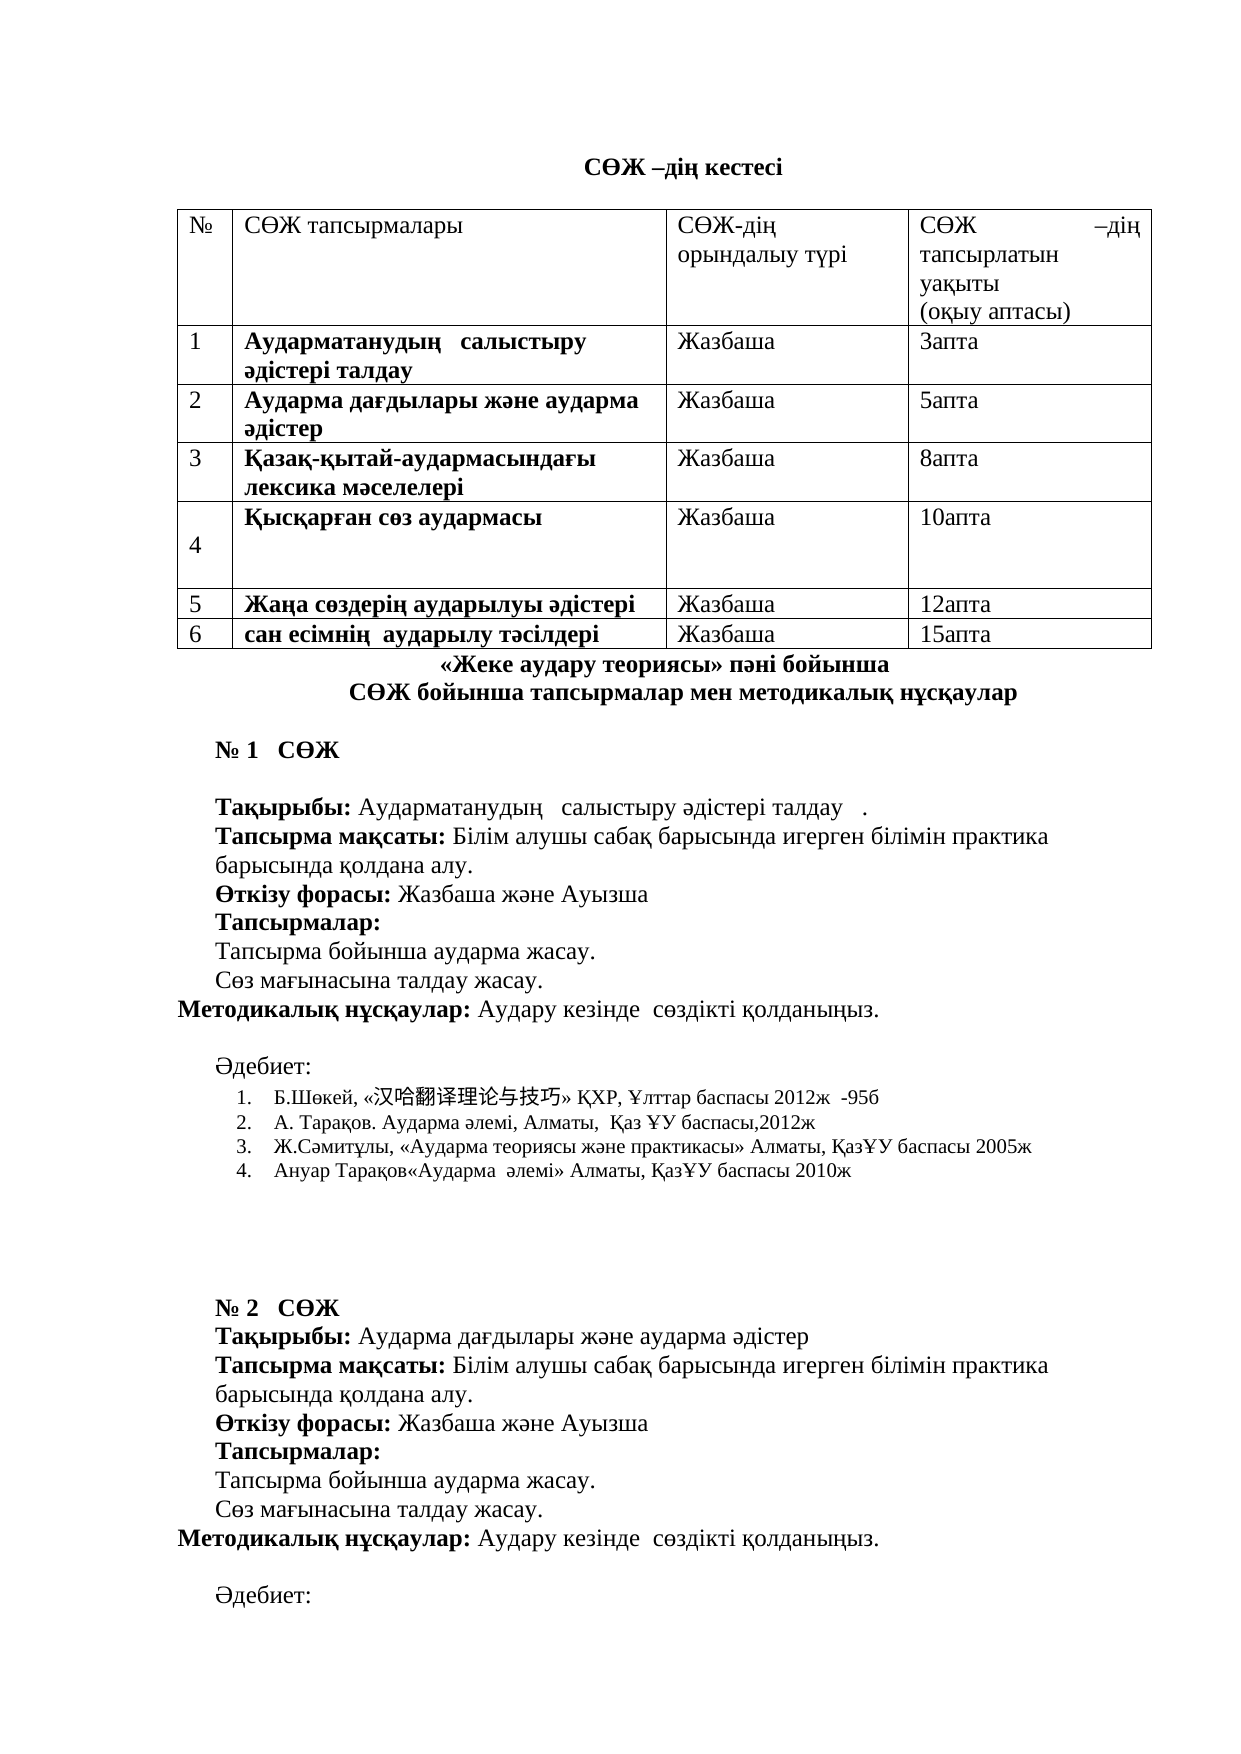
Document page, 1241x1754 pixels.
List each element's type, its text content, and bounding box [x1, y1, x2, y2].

table_cell 6 [178, 619, 232, 648]
text Тапсырма бойынша аударма жасау. [215, 936, 1152, 965]
table_cell Жазбаша [667, 589, 908, 618]
table_cell Қазақ-қытай-аудармасындағы лексика мәселелері [233, 443, 666, 501]
table_cell Аударматанудың салыстыру әдістері талдау [233, 326, 666, 384]
list Ж.Сәмитұлы, «Аударма теориясы және практикасы» Алматы, ҚазҰУ баспасы 2005ж [236, 1134, 1152, 1158]
text Өткізу форасы: Жазбаша және Ауызша [215, 1408, 1152, 1436]
text Сөз мағынасына талдау жасау. [215, 965, 1152, 994]
table_cell 15апта [909, 619, 1151, 648]
table_cell 12апта [909, 589, 1151, 618]
text Тақырыбы: Аударматанудың салыстыру әдістері талдау . [215, 792, 1152, 821]
table_header СӨЖ тапсырмалары [233, 210, 666, 325]
text Өткізу форасы: Жазбаша және Ауызша [215, 879, 1152, 907]
table_cell Жазбаша [667, 619, 908, 648]
table_header СӨЖ –дің тапсырлатын уақыты (оқыу аптасы) [909, 210, 1151, 325]
table_cell Жазбаша [667, 326, 908, 384]
table_cell 3 [178, 443, 232, 501]
list Ануар Тарақов«Аударма әлемі» Алматы, ҚазҰУ баспасы 2010ж [236, 1158, 1152, 1182]
text Тапсырмалар: [215, 1436, 1152, 1465]
table_cell Жазбаша [667, 385, 908, 442]
text Әдебиет: [215, 1580, 1152, 1609]
table_cell Жазбаша [667, 443, 908, 501]
table_cell 1 [178, 326, 232, 384]
text Тапсырма мақсаты: Білім алушы сабақ барысында игерген білімін практика барысында қолдана алу. [215, 1350, 1152, 1408]
text Тапсырма мақсаты: Білім алушы сабақ барысында игерген білімін практика барысында қолдана алу. [215, 821, 1152, 879]
table_cell 5апта [909, 385, 1151, 442]
table_header № [178, 210, 232, 325]
table_cell сан есімнің аударылу тәсілдері [233, 619, 666, 648]
list А. Тарақов. Аударма әлемі, Алматы, Қаз ҰУ баспасы,2012ж [236, 1110, 1152, 1134]
table_cell 8апта [909, 443, 1151, 501]
text СӨЖ бойынша тапсырмалар мен методикалық нұсқаулар [215, 677, 1152, 706]
table_header СӨЖ-дің орындалыу түрі [667, 210, 908, 325]
table_cell Жаңа сөздерің аударылуы әдістері [233, 589, 666, 618]
text «Жеке аудару теориясы» пәні бойынша [177, 649, 1152, 677]
table_cell 2 [178, 385, 232, 442]
table_cell Жазбаша [667, 502, 908, 588]
table_cell 3апта [909, 326, 1151, 384]
table_cell 4 [178, 502, 232, 588]
text Тапсырма бойынша аударма жасау. [215, 1465, 1152, 1494]
text Сөз мағынасына талдау жасау. [215, 1494, 1152, 1523]
list Б.Шөкей, «汉哈翻译理论与技巧» ҚХР, Ұлттар баспасы 2012ж -95б [236, 1080, 1152, 1110]
table_cell Аударма дағдылары және аударма әдістер [233, 385, 666, 442]
text СӨЖ –дің кестесі [215, 152, 1152, 180]
table_cell 10апта [909, 502, 1151, 588]
text № 2 СӨЖ [215, 1293, 1152, 1321]
text Тақырыбы: Аударма дағдылары және аударма әдістер [215, 1321, 1152, 1350]
text Тапсырмалар: [215, 907, 1152, 936]
table_cell Қысқарған сөз аудармасы [233, 502, 666, 588]
table_cell 5 [178, 589, 232, 618]
text Методикалық нұсқаулар: Аудару кезінде сөздікті қолданыңыз. [177, 1523, 1152, 1551]
text № 1 СӨЖ [215, 735, 1152, 764]
text Методикалық нұсқаулар: Аудару кезінде сөздікті қолданыңыз. [177, 994, 1152, 1022]
text Әдебиет: [215, 1051, 1152, 1080]
